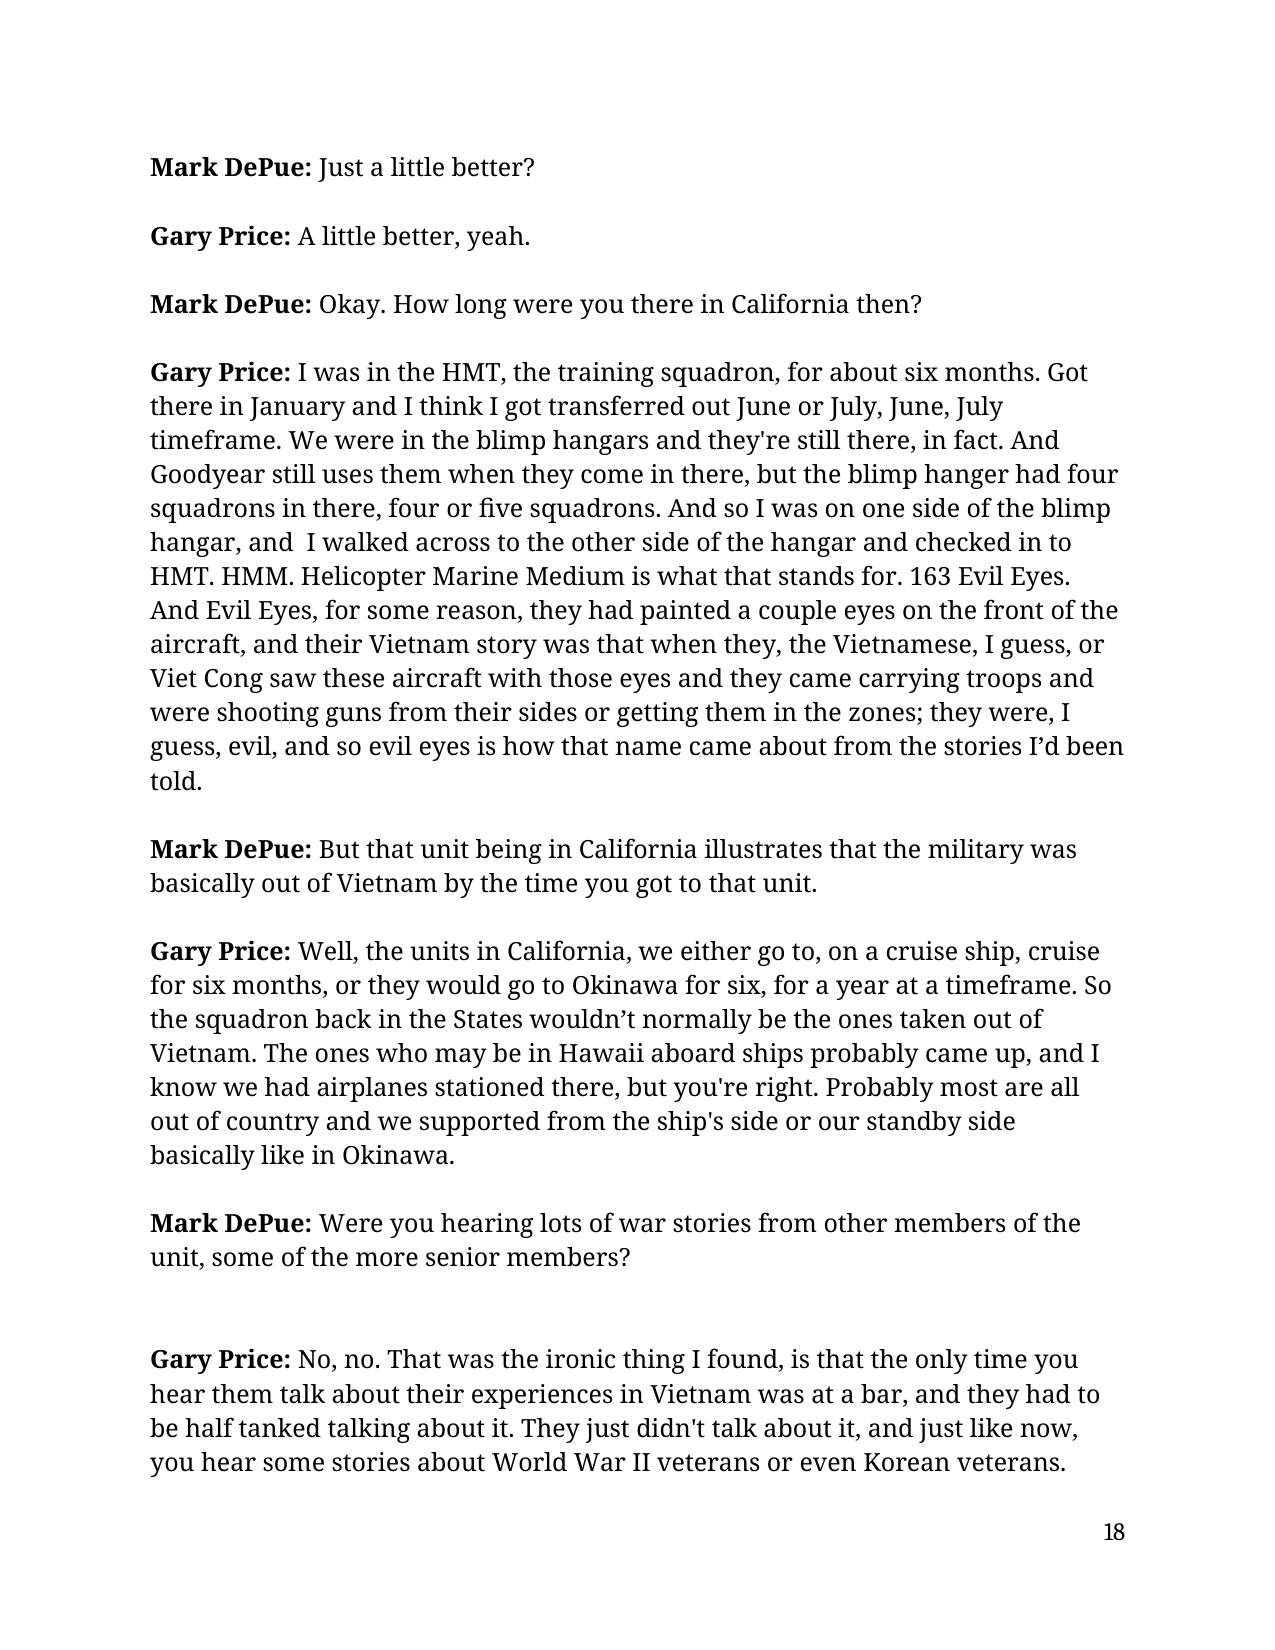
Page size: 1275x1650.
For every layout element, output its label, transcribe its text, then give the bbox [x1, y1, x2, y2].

text Mark DePue: Okay. How long were you there in California then? [150, 286, 1125, 320]
text Gary Price: I was in the HMT, the training squadron, for about six months. Got there in January and I think I got transferred out June or July, June, July timeframe. We were in the blimp hangars and they're still there, in fact. And Goodyear still uses them when they come in there, but the blimp hanger had four squadrons in there, four or five squadrons. And so I was on one side of the blimp hangar, and I walked across to the other side of the hangar and checked in to HMT. HMM. Helicopter Marine Medium is what that stands for. 163 Evil Eyes. And Evil Eyes, for some reason, they had painted a couple eyes on the front of the aircraft, and their Vietnam story was that when they, the Vietnamese, I guess, or Viet Cong saw these aircraft with those eyes and they came carrying troops and were shooting guns from their sides or getting them in the zones; they were, I guess, evil, and so evil eyes is how that name came about from the stories I’d been told. [150, 354, 1125, 797]
text Mark DePue: Were you hearing lots of war stories from other members of the unit, some of the more senior members? [150, 1206, 1125, 1274]
text Mark DePue: But that unit being in California illustrates that the military was basically out of Vietnam by the time you got to that unit. [150, 831, 1125, 899]
text Gary Price: A little better, yeah. [150, 218, 1125, 252]
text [150, 1342, 1125, 1478]
text Gary Price: Well, the units in California, we either go to, on a cruise ship, cruise for six months, or they would go to Okinawa for six, for a year at a timeframe. So the squadron back in the States wouldn’t normally be the ones taken out of Vietnam. The ones who may be in Hawaii aboard ships probably came up, and I know we had airplanes stationed there, but you're right. Probably most are all out of country and we supported from the ship's side or our standby side basically like in Okinawa. [150, 933, 1125, 1172]
text Mark DePue: Just a little better? [150, 150, 1125, 184]
